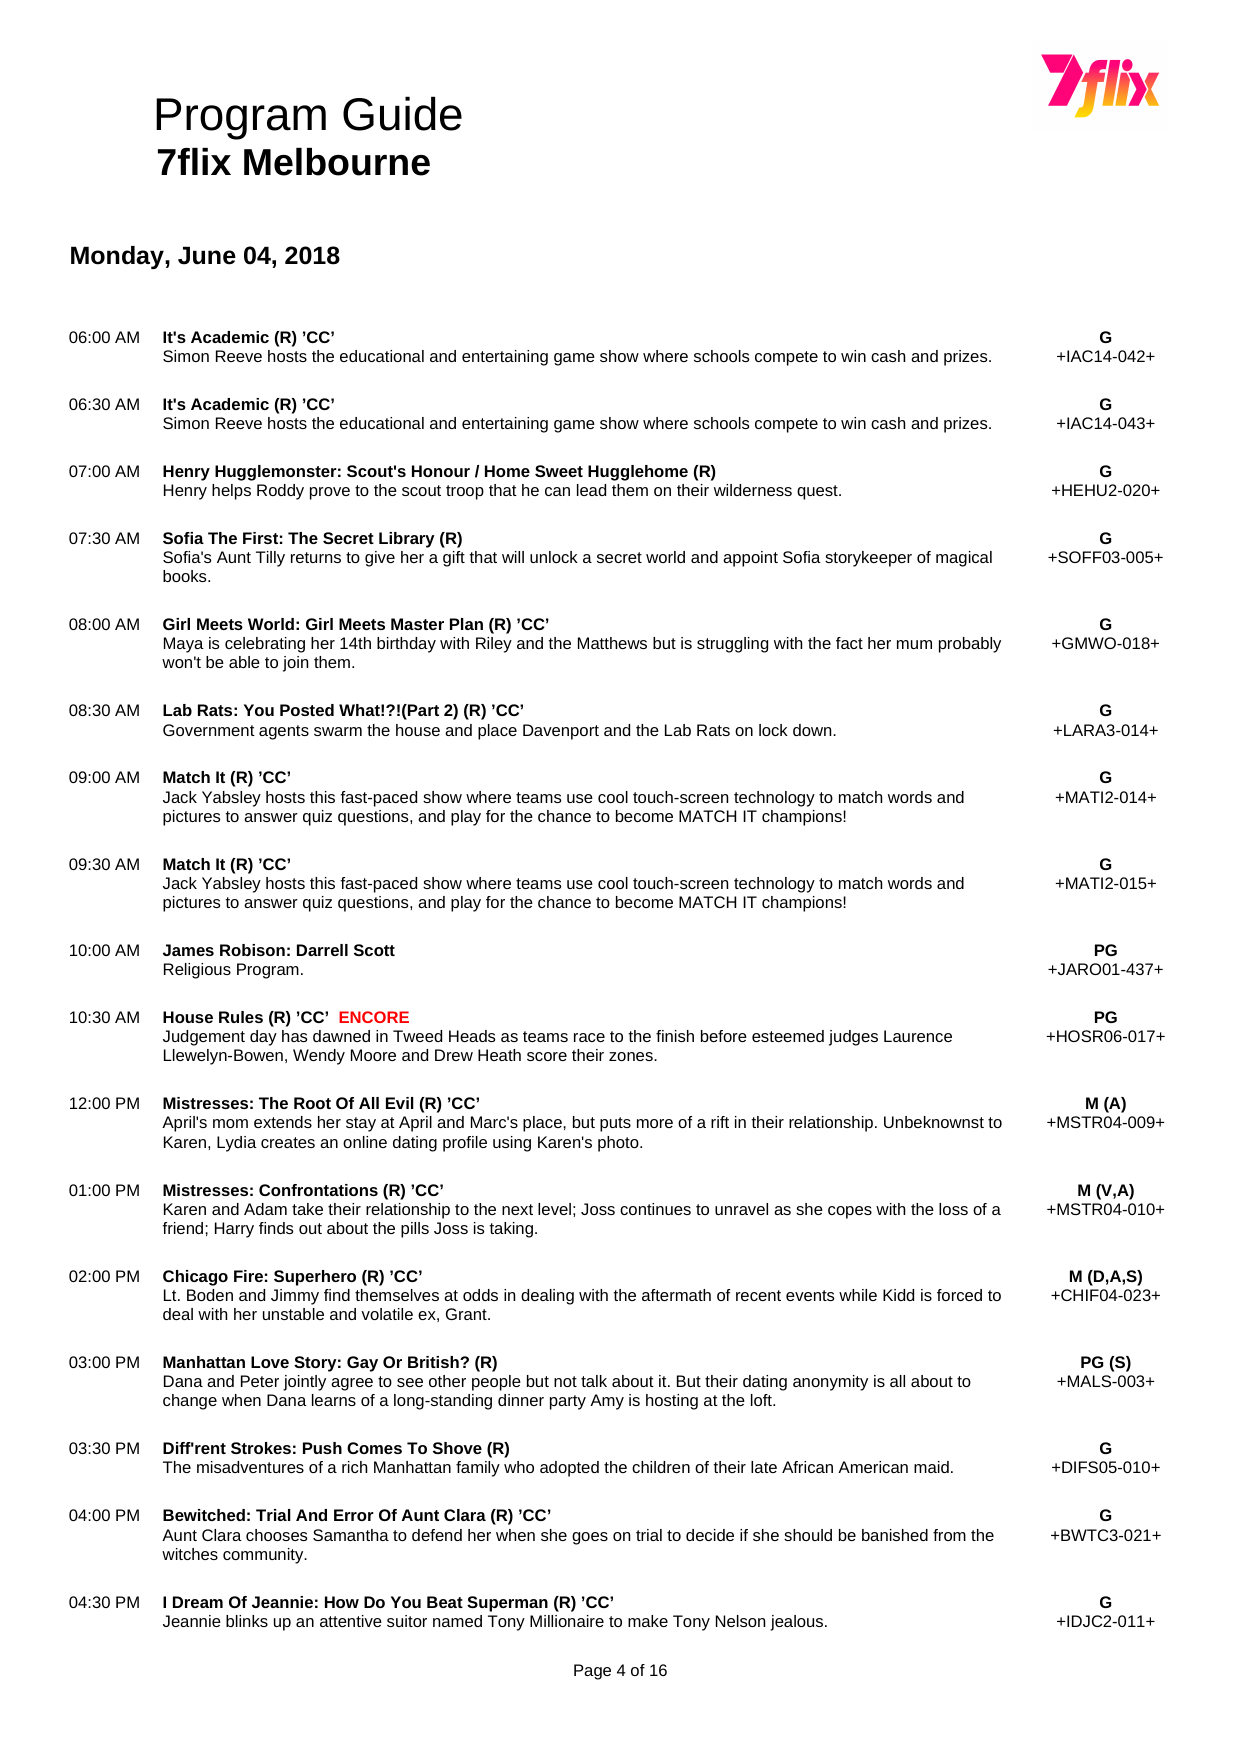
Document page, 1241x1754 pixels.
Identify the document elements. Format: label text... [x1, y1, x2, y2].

table_header 06:00 AM [51, 328, 151, 366]
table_header G +SOFF03-005+ [1022, 529, 1189, 586]
table_header House Rules (R) ’CC’ ENCORE Judgement day has dawned in Tweed Heads as teams race to the finish before esteemed judges Laurence Llewelyn-Bowen, Wendy Moore and Drew Heath score their zones. [151, 1008, 1022, 1065]
table_header 04:30 PM [51, 1593, 151, 1631]
text Monday, June 04, 2018 [62, 241, 1178, 270]
table_header 03:00 PM [51, 1353, 151, 1410]
table_header G +HEHU2-020+ [1022, 462, 1189, 500]
table_header G +GMWO-018+ [1022, 615, 1189, 672]
table_header 12:00 PM [51, 1094, 151, 1152]
table_header I Dream Of Jeannie: How Do You Beat Superman (R) ’CC’ Jeannie blinks up an attentive suitor named Tony Millionaire to make Tony Nelson jealous. [151, 1593, 1022, 1631]
table_header 01:00 PM [51, 1180, 151, 1238]
table_header 07:30 AM [51, 529, 151, 586]
table_header G +IAC14-042+ [1022, 328, 1189, 366]
table_header Match It (R) ’CC’ Jack Yabsley hosts this fast-paced show where teams use cool touch-screen technology to match words and pictures to answer quiz questions, and play for the chance to become MATCH IT champions! [151, 768, 1022, 826]
table_header 04:00 PM [51, 1506, 151, 1564]
table_header Sofia The First: The Secret Library (R) Sofia's Aunt Tilly returns to give her a gift that will unlock a secret world and appoint Sofia storykeeper of magical books. [151, 529, 1022, 586]
table_header M (D,A,S) +CHIF04-023+ [1022, 1267, 1189, 1324]
table_header Diff'rent Strokes: Push Comes To Shove (R) The misadventures of a rich Manhattan family who adopted the children of their late African American maid. [151, 1439, 1022, 1477]
table_header Chicago Fire: Superhero (R) ’CC’ Lt. Boden and Jimmy find themselves at odds in dealing with the aftermath of recent events while Kidd is forced to deal with her unstable and volatile ex, Grant. [151, 1267, 1022, 1324]
table_header James Robison: Darrell Scott Religious Program. [151, 941, 1022, 979]
table_header Henry Hugglemonster: Scout's Honour / Home Sweet Hugglehome (R) Henry helps Roddy prove to the scout troop that he can lead them on their wilderness quest. [151, 462, 1022, 500]
table_header G +IDJC2-011+ [1022, 1593, 1189, 1631]
table_header 03:30 PM [51, 1439, 151, 1477]
table_header 02:00 PM [51, 1267, 151, 1324]
table_header Girl Meets World: Girl Meets Master Plan (R) ’CC’ Maya is celebrating her 14th birthday with Riley and the Matthews but is struggling with the fact her mum probably won't be able to join them. [151, 615, 1022, 672]
table_header G +BWTC3-021+ [1022, 1506, 1189, 1564]
table_header 09:00 AM [51, 768, 151, 826]
table_header Mistresses: Confrontations (R) ’CC’ Karen and Adam take their relationship to the next level; Joss continues to unravel as she copes with the loss of a friend; Harry finds out about the pills Joss is taking. [151, 1180, 1022, 1238]
table_header PG +HOSR06-017+ [1022, 1008, 1189, 1065]
table_header M (V,A) +MSTR04-010+ [1022, 1180, 1189, 1238]
table_header It's Academic (R) ’CC’ Simon Reeve hosts the educational and entertaining game show where schools compete to win cash and prizes. [151, 328, 1022, 366]
table_header PG (S) +MALS-003+ [1022, 1353, 1189, 1410]
table_header Match It (R) ’CC’ Jack Yabsley hosts this fast-paced show where teams use cool touch-screen technology to match words and pictures to answer quiz questions, and play for the chance to become MATCH IT champions! [151, 855, 1022, 912]
table_header M (A) +MSTR04-009+ [1022, 1094, 1189, 1152]
table_header G +MATI2-014+ [1022, 768, 1189, 826]
table_header Bewitched: Trial And Error Of Aunt Clara (R) ’CC’ Aunt Clara chooses Samantha to defend her when she goes on trial to decide if she should be banished from the witches community. [151, 1506, 1022, 1564]
table_header Mistresses: The Root Of All Evil (R) ’CC’ April's mom extends her stay at April and Marc's place, but puts more of a rift in their relationship. Unbeknownst to Karen, Lydia creates an online dating profile using Karen's photo. [151, 1094, 1022, 1152]
picture [1031, 41, 1170, 131]
table_header 09:30 AM [51, 855, 151, 912]
table_header PG +JARO01-437+ [1022, 941, 1189, 979]
table_header 07:00 AM [51, 462, 151, 500]
table_header 10:00 AM [51, 941, 151, 979]
table_header It's Academic (R) ’CC’ Simon Reeve hosts the educational and entertaining game show where schools compete to win cash and prizes. [151, 395, 1022, 433]
table_header G +MATI2-015+ [1022, 855, 1189, 912]
table_header G +IAC14-043+ [1022, 395, 1189, 433]
table_header G +DIFS05-010+ [1022, 1439, 1189, 1477]
table_header Manhattan Love Story: Gay Or British? (R) Dana and Peter jointly agree to see other people but not talk about it. But their dating anonymity is all about to change when Dana learns of a long-standing dinner party Amy is hosting at the loft. [151, 1353, 1022, 1410]
table_header 10:30 AM [51, 1008, 151, 1065]
table_header G +LARA3-014+ [1022, 701, 1189, 739]
table_header 08:00 AM [51, 615, 151, 672]
table_header 06:30 AM [51, 395, 151, 433]
table_header 08:30 AM [51, 701, 151, 739]
table_header Lab Rats: You Posted What!?!(Part 2) (R) ’CC’ Government agents swarm the house and place Davenport and the Lab Rats on lock down. [151, 701, 1022, 739]
